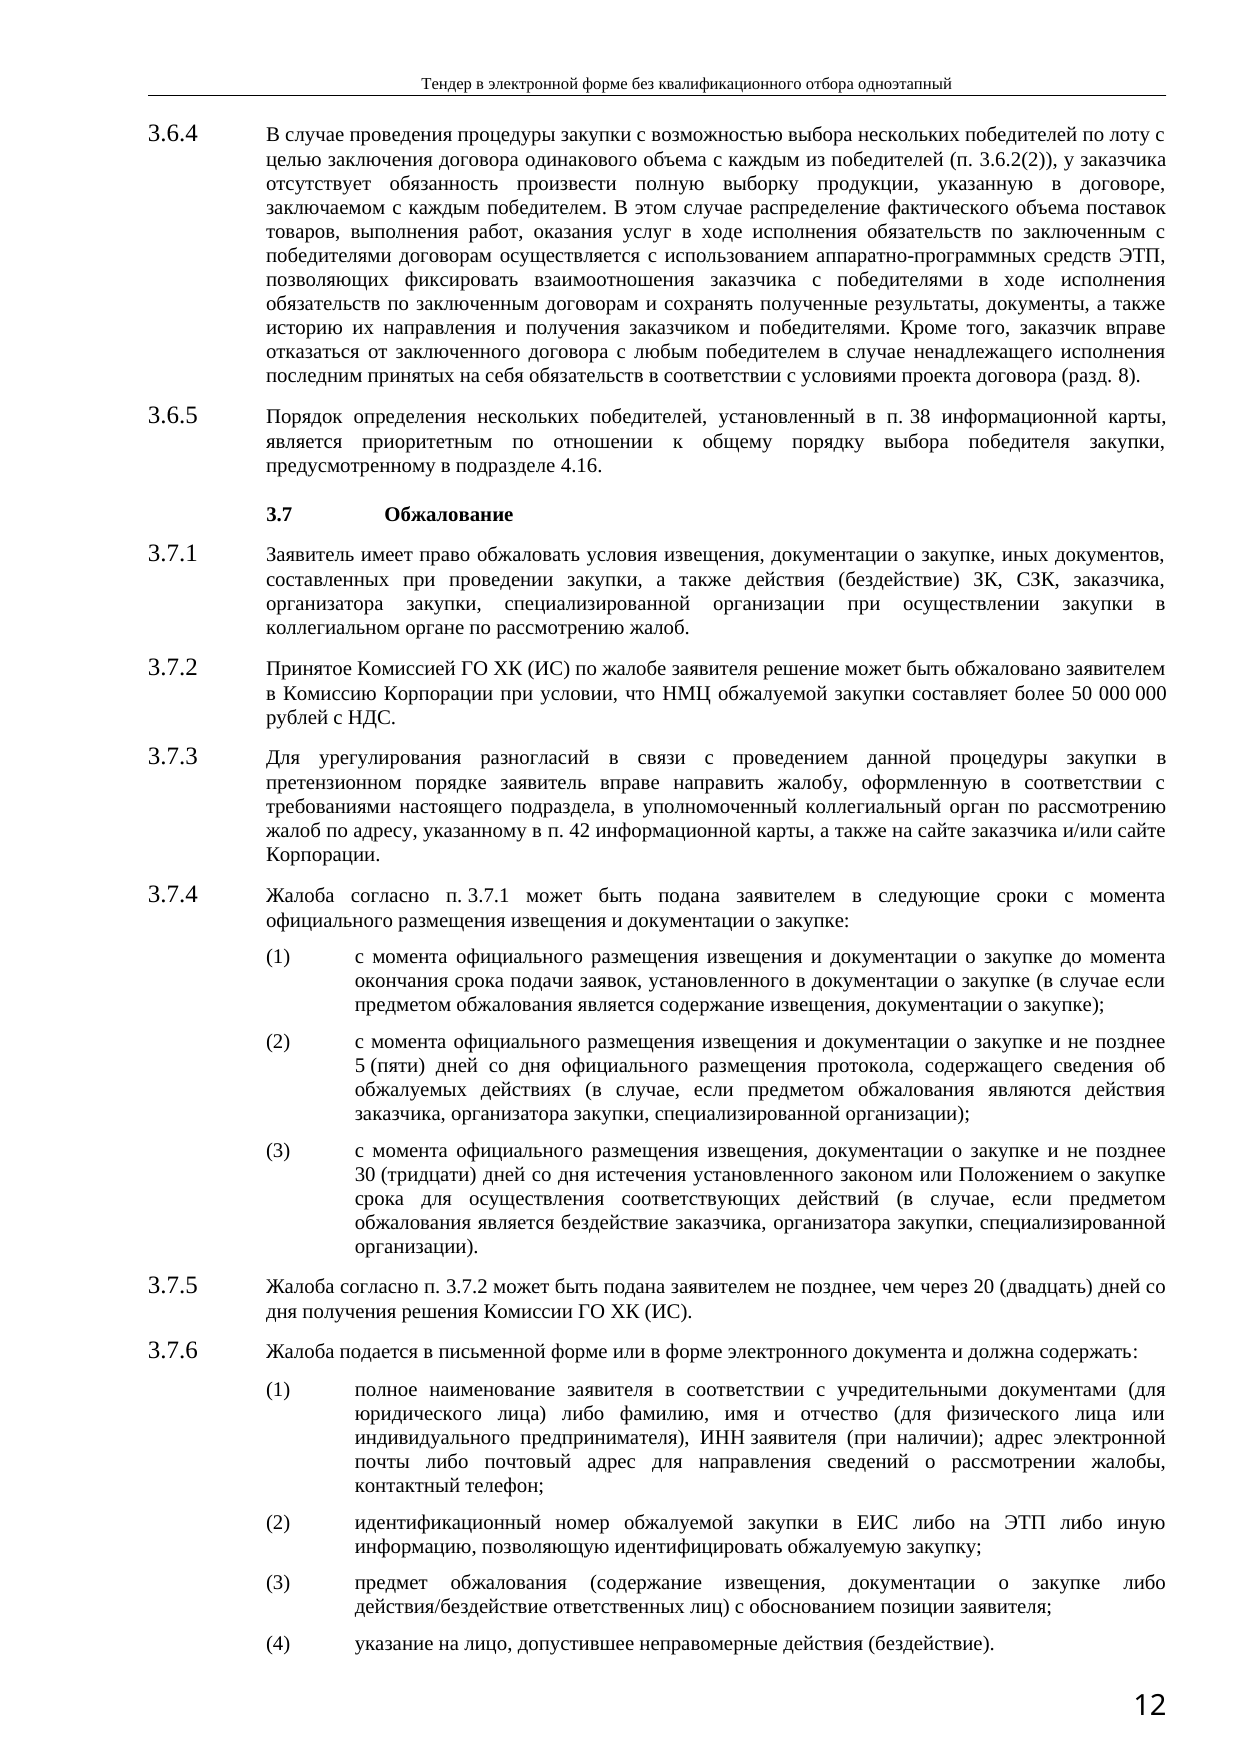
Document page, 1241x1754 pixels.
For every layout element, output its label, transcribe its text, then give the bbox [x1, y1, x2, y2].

text идентификационный номер обжалуемой закупки в ЕИС либо на ЭТП либо иную информацию, позволяющую идентифицировать обжалуемую закупку; [266, 1510, 1166, 1558]
text Обжалование [266, 502, 1166, 526]
text Жалоба согласно п. 3.7.1 может быть подана заявителем в следующие сроки с момента официального размещения извещения и документации о закупке: [148, 879, 1166, 932]
text с момента официального размещения извещения и документации о закупке до момента окончания срока подачи заявок, установленного в документации о закупке (в случае если предметом обжалования является содержание извещения, документации о закупке); [266, 944, 1166, 1016]
text с момента официального размещения извещения, документации о закупке и не позднее 30 (тридцати) дней со дня истечения установленного законом или Положением о закупке срока для осуществления соответствующих действий (в случае, если предметом обжалования является бездействие заказчика, организатора закупки, специализированной организации). [266, 1137, 1166, 1258]
text Жалоба согласно п. 3.7.2 может быть подана заявителем не позднее, чем через 20 (двадцать) дней со дня получения решения Комиссии ГО ХК (ИС). [148, 1270, 1166, 1323]
text Жалоба подается в письменной форме или в форме электронного документа и должна содержать: [148, 1336, 1166, 1364]
text предмет обжалования (содержание извещения, документации о закупке либо действия/бездействие ответственных лиц) с обоснованием позиции заявителя; [266, 1570, 1166, 1618]
text с момента официального размещения извещения и документации о закупке и не позднее 5 (пяти) дней со дня официального размещения протокола, содержащего сведения об обжалуемых действиях (в случае, если предметом обжалования являются действия заказчика, организатора закупки, специализированной организации); [266, 1029, 1166, 1125]
text Для урегулирования разногласий в связи с проведением данной процедуры закупки в претензионном порядке заявитель вправе направить жалобу, оформленную в соответствии с требованиями настоящего подраздела, в уполномоченный коллегиальный орган по рассмотрению жалоб по адресу, указанному в п. 36 информационной карты, а также на сайте заказчика и/или сайте Корпорации. [148, 741, 1166, 866]
text Заявитель имеет право обжаловать условия извещения, документации о закупке, иных документов, составленных при проведении закупки, а также действия (бездействие) ЗК, СЗК, заказчика, организатора закупки, специализированной организации при осуществлении закупки в коллегиальном органе по рассмотрению жалоб. [148, 538, 1166, 639]
text указание на лицо, допустившее неправомерные действия (бездействие). [266, 1631, 1166, 1655]
text полное наименование заявителя в соответствии с учредительными документами (для юридического лица) либо фамилию, имя и отчество (для физического лица или индивидуального предпринимателя), ИНН заявителя (при наличии); адрес электронной почты либо почтовый адрес для направления сведений о рассмотрении жалобы, контактный телефон; [266, 1377, 1166, 1497]
text Порядок определения нескольких победителей, установленный в п. 32 информационной карты, является приоритетным по отношении к общему порядку выбора победителя закупки, предусмотренному в подразделе 4.16. [148, 400, 1166, 477]
text В случае проведения процедуры закупки с возможностью выбора нескольких победителей по лоту с целью заключения договора одинакового объема с каждым из победителей (п. 3.6.2(2)), у заказчика отсутствует обязанность произвести полную выборку продукции, указанную в договоре, заключаемом с каждым победителем. В этом случае распределение фактического объема поставок товаров, выполнения работ, оказания услуг в ходе исполнения обязательств по заключенным с победителями договорам осуществляется с использованием аппаратно-программных средств ЭТП, позволяющих фиксировать взаимоотношения заказчика с победителями в ходе исполнения обязательств по заключенным договорам и сохранять полученные результаты, документы, а также историю их направления и получения заказчиком и победителями. Кроме того, заказчик вправе отказаться от заключенного договора с любым победителем в случае ненадлежащего исполнения последним принятых на себя обязательств в соответствии с условиями проекта договора (разд. 8). [148, 118, 1166, 387]
text Принятое Комиссией ГО ХК (ИС) по жалобе заявителя решение может быть обжаловано заявителем в Комиссию Корпорации при условии, что НМЦ обжалуемой закупки составляет более 50 000 000 рублей с НДС. [148, 652, 1166, 729]
